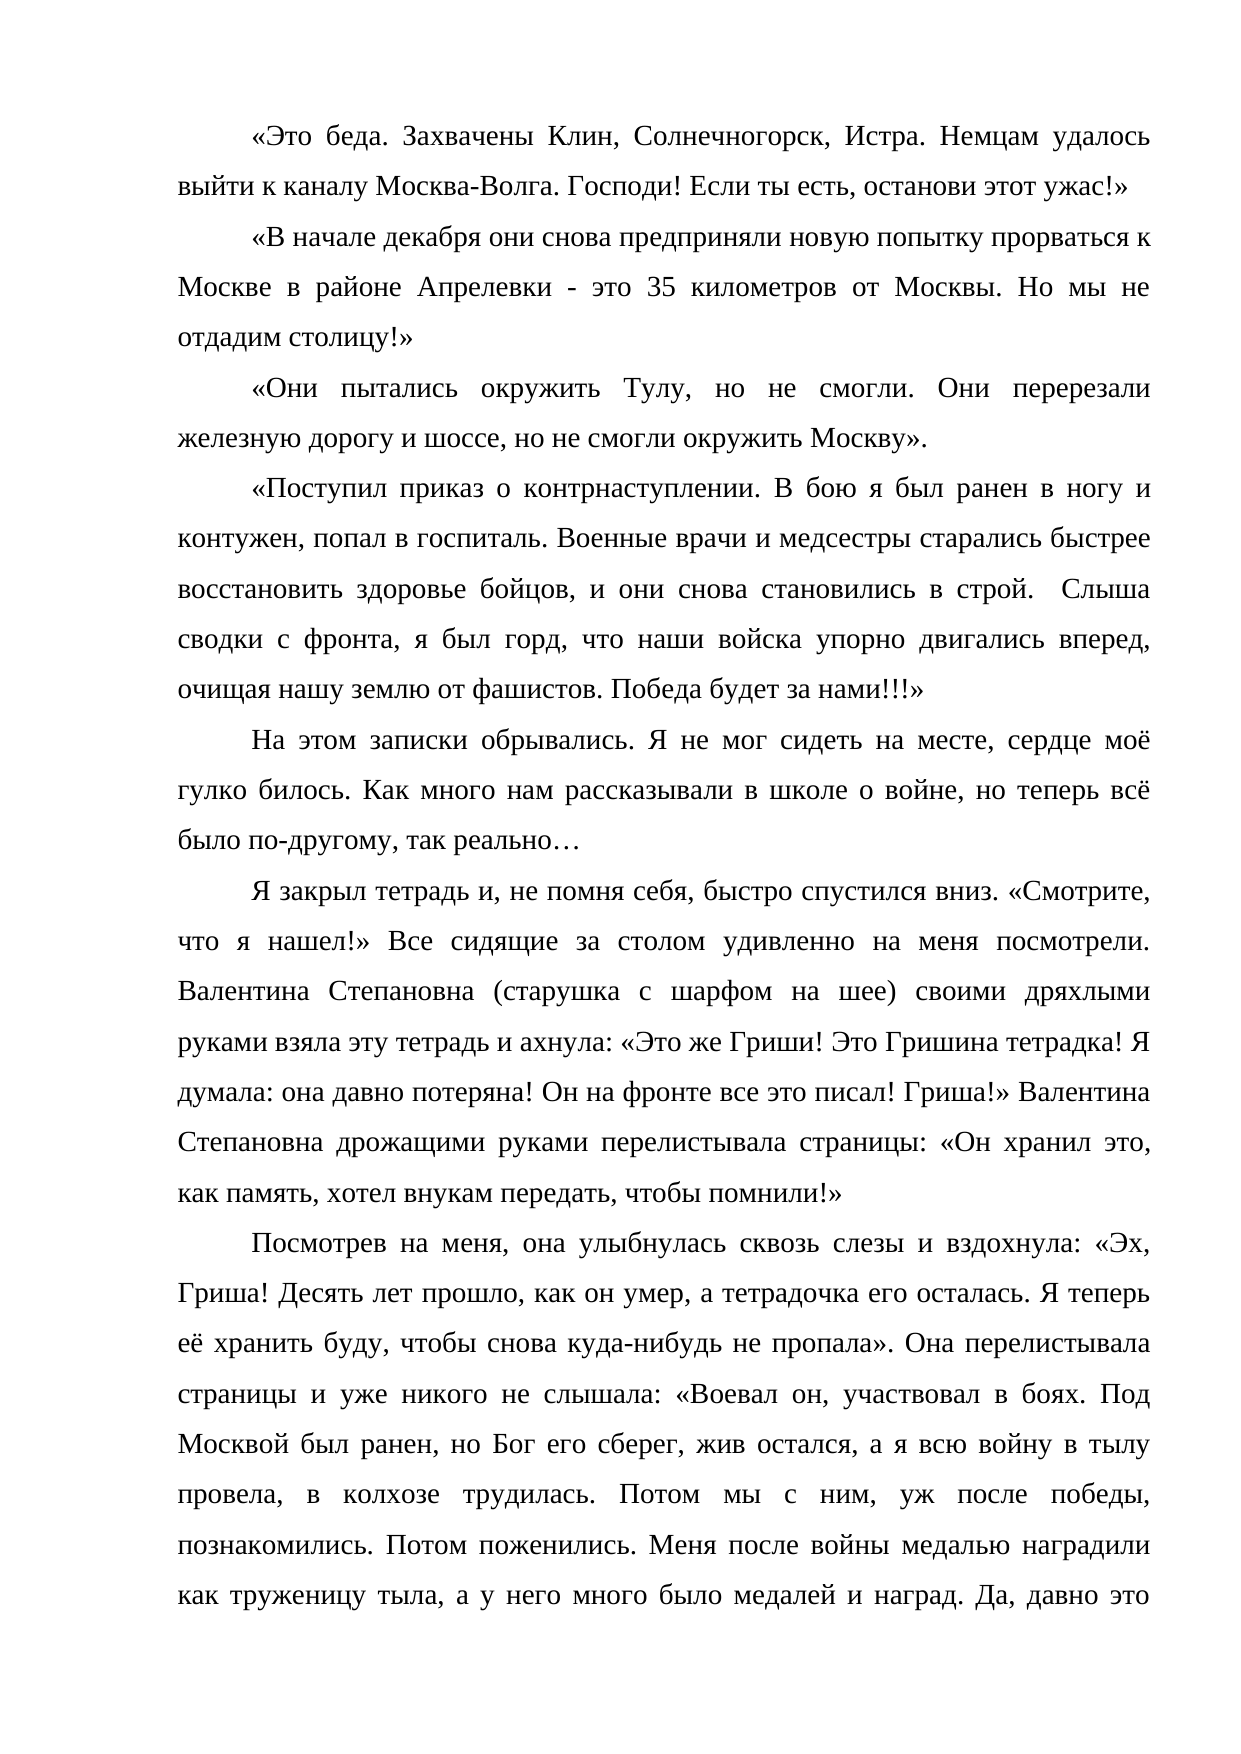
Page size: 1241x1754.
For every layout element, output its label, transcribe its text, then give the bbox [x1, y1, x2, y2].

text «Поступил приказ о контрнаступлении. В бою я был ранен в ногу и контужен, попал в госпиталь. Военные врачи и медсестры старались быстрее восстановить здоровье бойцов, и они снова становились в строй. Слыша сводки с фронта, я был горд, что наши войска упорно двигались вперед, очищая нашу землю от фашистов. Победа будет за нами!!!» [177, 470, 1152, 705]
text На этом записки обрывались. Я не мог сидеть на месте, сердце моё гулко билось. Как много нам рассказывали в школе о войне, но теперь всё было по-другому, так реально… [177, 722, 1152, 856]
text «Это беда. Захвачены Клин, Солнечногорск, Истра. Немцам удалось выйти к каналу Москва-Волга. Господи! Если ты есть, останови этот ужас!» [177, 118, 1152, 202]
text Я закрыл тетрадь и, не помня себя, быстро спустился вниз. «Смотрите, что я нашел!» Все сидящие за столом удивленно на меня посмотрели. Валентина Степановна (старушка с шарфом на шее) своими дряхлыми руками взяла эту тетрадь и ахнула: «Это же Гриши! Это Гришина тетрадка! Я думала: она давно потеряна! Он на фронте все это писал! Гриша!» Валентина Степановна дрожащими руками перелистывала страницы: «Он хранил это, как память, хотел внукам передать, чтобы помнили!» [177, 873, 1152, 1208]
text «В начале декабря они снова предприняли новую попытку прорваться к Москве в районе Апрелевки - это 35 километров от Москвы. Но мы не отдадим столицу!» [177, 219, 1152, 353]
text «Они пытались окружить Тулу, но не смогли. Они перерезали железную дорогу и шоссе, но не смогли окружить Москву». [177, 370, 1152, 453]
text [177, 1225, 1152, 1611]
